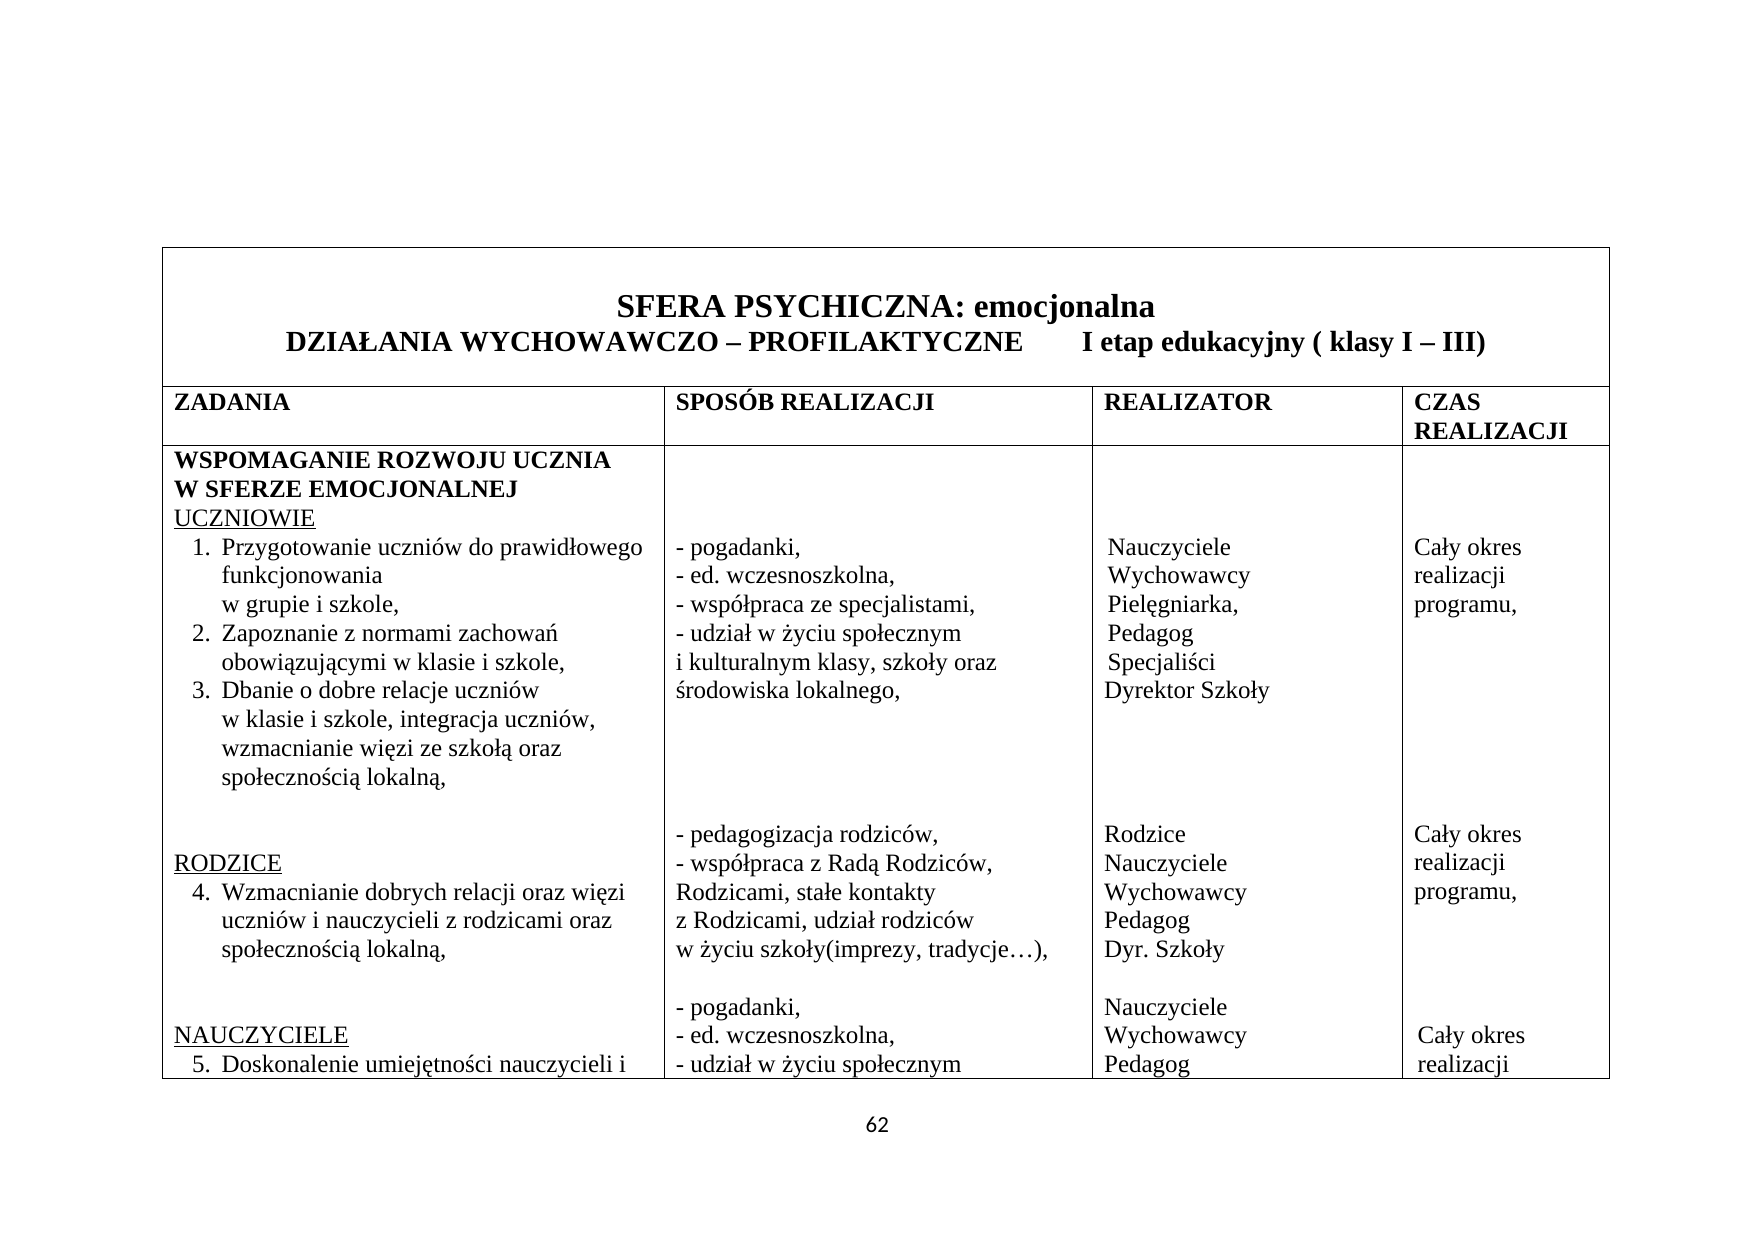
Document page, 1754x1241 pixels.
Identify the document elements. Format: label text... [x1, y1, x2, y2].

table_cell CZAS REALIZACJI [1403, 387, 1609, 444]
table_cell ZADANIA [163, 387, 664, 444]
table_cell SPOSÓB REALIZACJI [665, 387, 1092, 444]
table_header SFERA PSYCHICZNA: emocjonalna DZIAŁANIA WYCHOWAWCZO – PROFILAKTYCZNE I etap edukacyjny ( klasy I – III) [163, 248, 1609, 386]
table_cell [1403, 446, 1609, 1078]
table_cell REALIZATOR [1093, 387, 1402, 444]
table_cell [1093, 446, 1402, 1078]
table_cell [665, 446, 1092, 1078]
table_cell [163, 446, 664, 1078]
